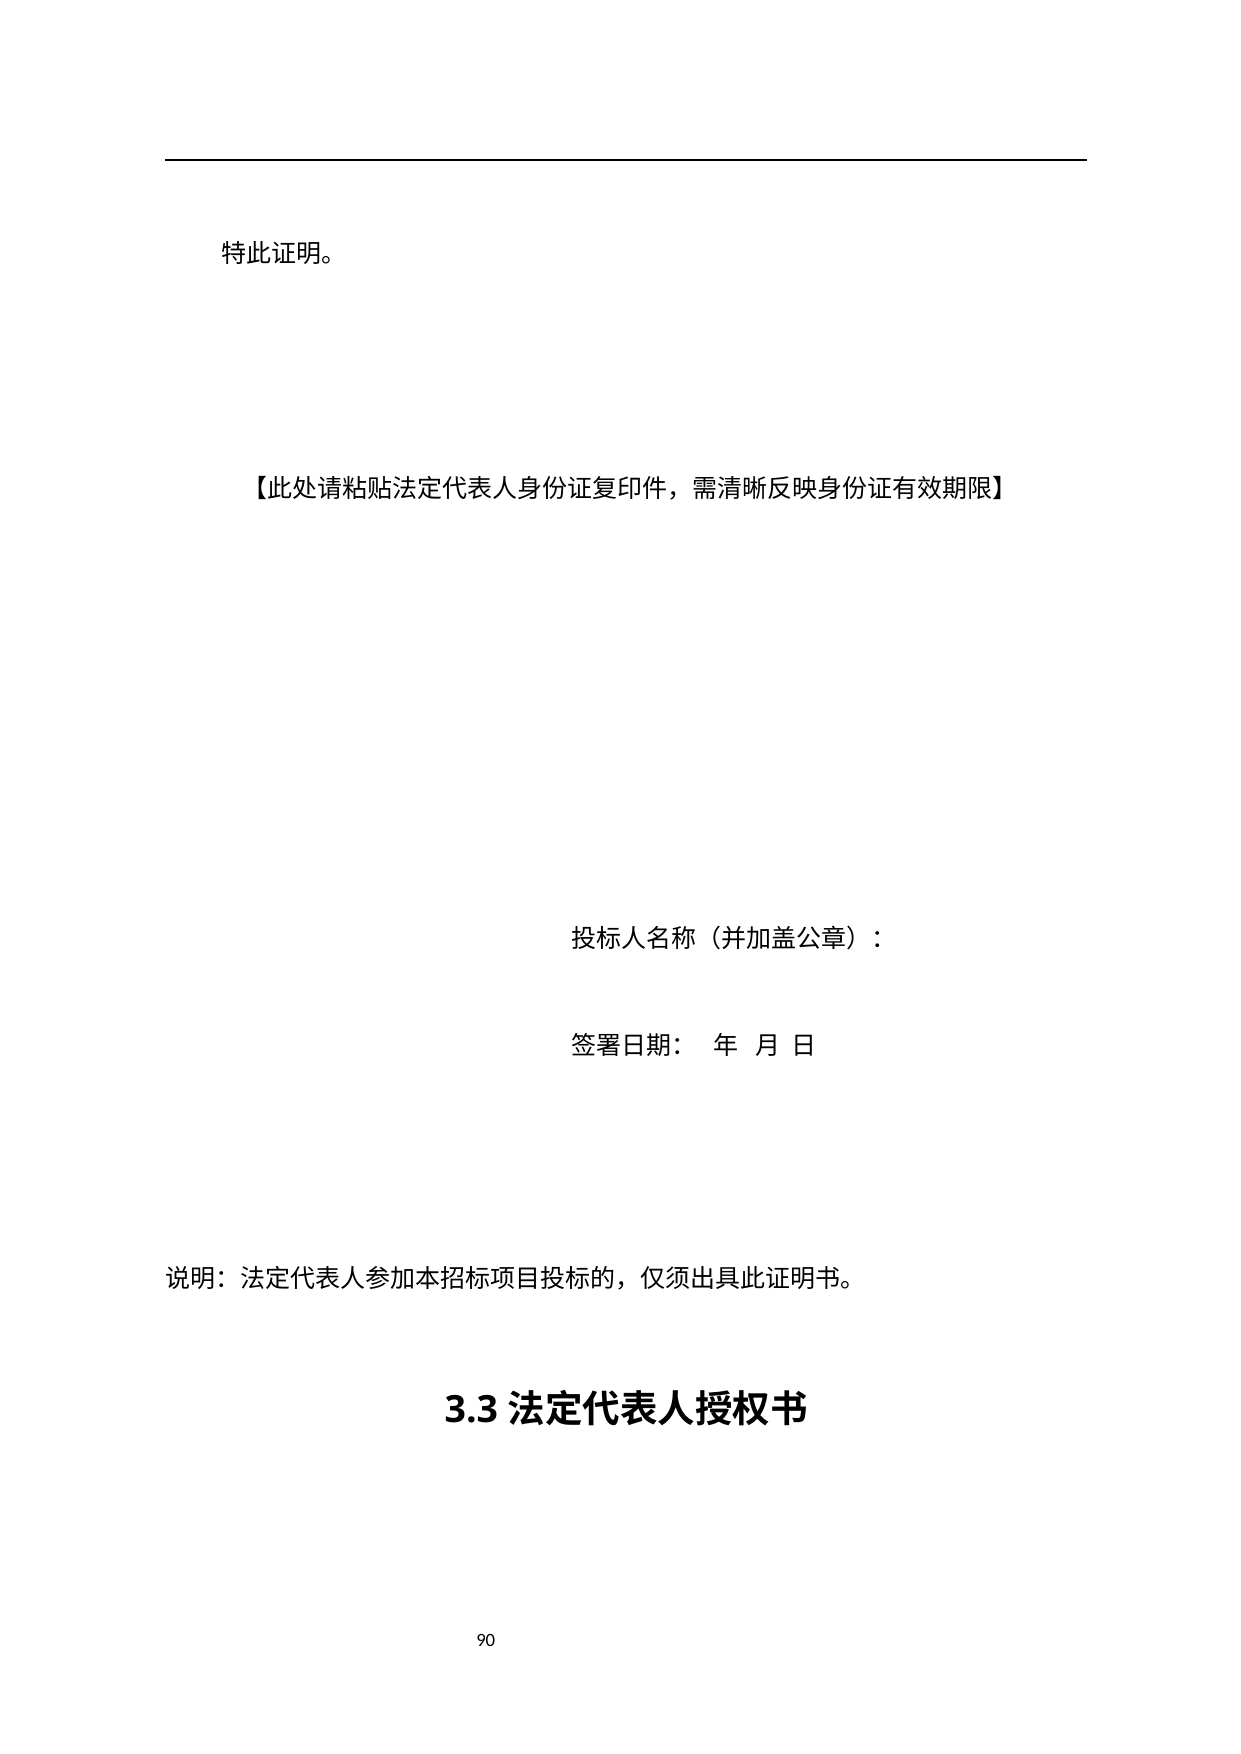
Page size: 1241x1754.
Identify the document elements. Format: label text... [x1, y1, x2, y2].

text 说明：法定代表人参加本招标项目投标的，仅须出具此证明书。 [165, 1244, 1087, 1309]
text 签署日期： 年 月 日 [165, 1011, 1087, 1076]
text 【此处请粘贴法定代表人身份证复印件，需清晰反映身份证有效期限】 [109, 454, 1087, 519]
text 特此证明。 [165, 219, 1087, 284]
text 3.3 法定代表人授权书 [165, 1374, 1087, 1439]
text 投标人名称（并加盖公章）： [165, 904, 1087, 969]
